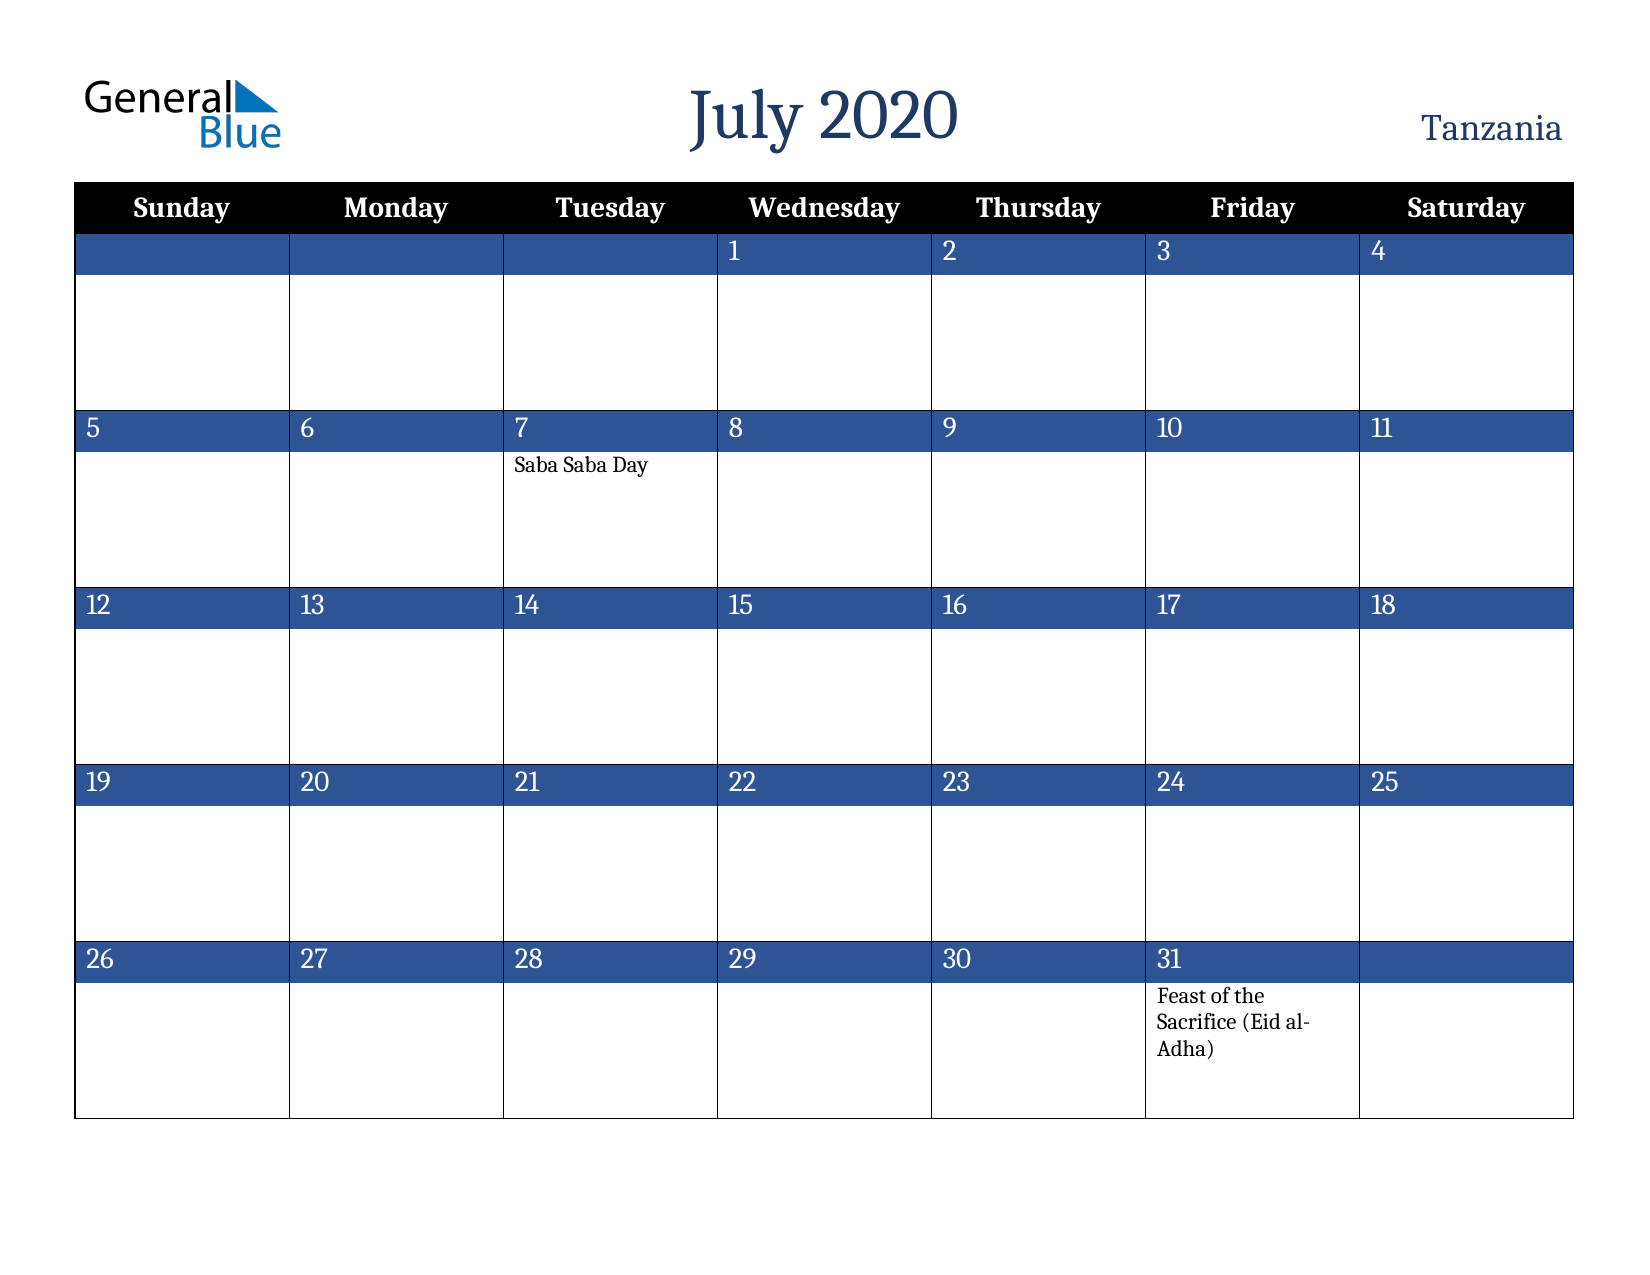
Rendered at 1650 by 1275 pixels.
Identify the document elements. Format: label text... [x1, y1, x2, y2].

table_header [75, 75, 503, 182]
table_cell [1360, 452, 1573, 587]
table_cell 22 [718, 765, 931, 806]
table_cell Tuesday [504, 183, 717, 233]
table_cell 2 [932, 234, 1145, 275]
table_cell [1360, 275, 1573, 410]
table_cell [290, 983, 503, 1118]
table_cell [1360, 983, 1573, 1118]
table_cell 10 [1146, 411, 1359, 452]
table_cell 13 [290, 588, 503, 629]
table_cell [932, 983, 1145, 1118]
table_cell 4 [1360, 234, 1573, 275]
table_cell 18 [1360, 588, 1573, 629]
table_cell [504, 983, 717, 1118]
table_cell 11 [1360, 411, 1573, 452]
table_cell [932, 629, 1145, 764]
table_cell 5 [76, 411, 289, 452]
table_cell 19 [76, 765, 289, 806]
table_cell 25 [1360, 765, 1573, 806]
table_cell [504, 806, 717, 941]
picture [85, 80, 281, 148]
table_cell [290, 629, 503, 764]
table_cell [932, 275, 1145, 410]
table_cell Feast of the Sacrifice (Eid al-Adha) [1146, 983, 1359, 1118]
table_cell 6 [290, 411, 503, 452]
table_cell [1146, 452, 1359, 587]
table_cell [290, 234, 503, 275]
table_cell 16 [932, 588, 1145, 629]
table_cell Monday [290, 183, 503, 233]
table_cell 21 [504, 765, 717, 806]
table_header July 2020 [503, 75, 1146, 182]
table_cell [504, 275, 717, 410]
table_cell [76, 629, 289, 764]
table_cell 26 [76, 942, 289, 983]
table_cell Wednesday [718, 183, 931, 233]
table_cell 15 [718, 588, 931, 629]
table_cell 30 [932, 942, 1145, 983]
table_cell 31 [1146, 942, 1359, 983]
table_cell [718, 452, 931, 587]
table_cell [1360, 942, 1573, 983]
table_cell Friday [1146, 183, 1359, 233]
table_cell [290, 806, 503, 941]
table_cell 20 [290, 765, 503, 806]
table_cell [290, 275, 503, 410]
table_cell [932, 806, 1145, 941]
table_cell 24 [1146, 765, 1359, 806]
table_cell 12 [76, 588, 289, 629]
table_cell [504, 629, 717, 764]
table_cell 28 [504, 942, 717, 983]
table_cell Sunday [76, 183, 289, 233]
table_cell [76, 806, 289, 941]
table_cell 23 [932, 765, 1145, 806]
table_cell [504, 234, 717, 275]
table_cell [1146, 806, 1359, 941]
table_cell Thursday [932, 183, 1145, 233]
table_cell [718, 629, 931, 764]
table_cell [76, 275, 289, 410]
table_cell [1146, 275, 1359, 410]
table_cell [718, 275, 931, 410]
table_cell 1 [718, 234, 931, 275]
table_cell 3 [1146, 234, 1359, 275]
table_cell 7 [504, 411, 717, 452]
table_cell Saba Saba Day [504, 452, 717, 587]
table_cell [718, 806, 931, 941]
table_cell [718, 983, 931, 1118]
table_cell [76, 983, 289, 1118]
table_cell [76, 452, 289, 587]
table_cell 29 [718, 942, 931, 983]
table_cell [1146, 629, 1359, 764]
table_cell [76, 234, 289, 275]
table_cell 14 [504, 588, 717, 629]
table_cell [932, 452, 1145, 587]
table_cell [1360, 629, 1573, 764]
table_cell 17 [1146, 588, 1359, 629]
table_cell 9 [932, 411, 1145, 452]
table_cell 8 [718, 411, 931, 452]
table_cell [1360, 806, 1573, 941]
table_cell [290, 452, 503, 587]
table_header Tanzania [1146, 75, 1574, 182]
table_cell 27 [290, 942, 503, 983]
table_cell Saturday [1360, 183, 1573, 233]
